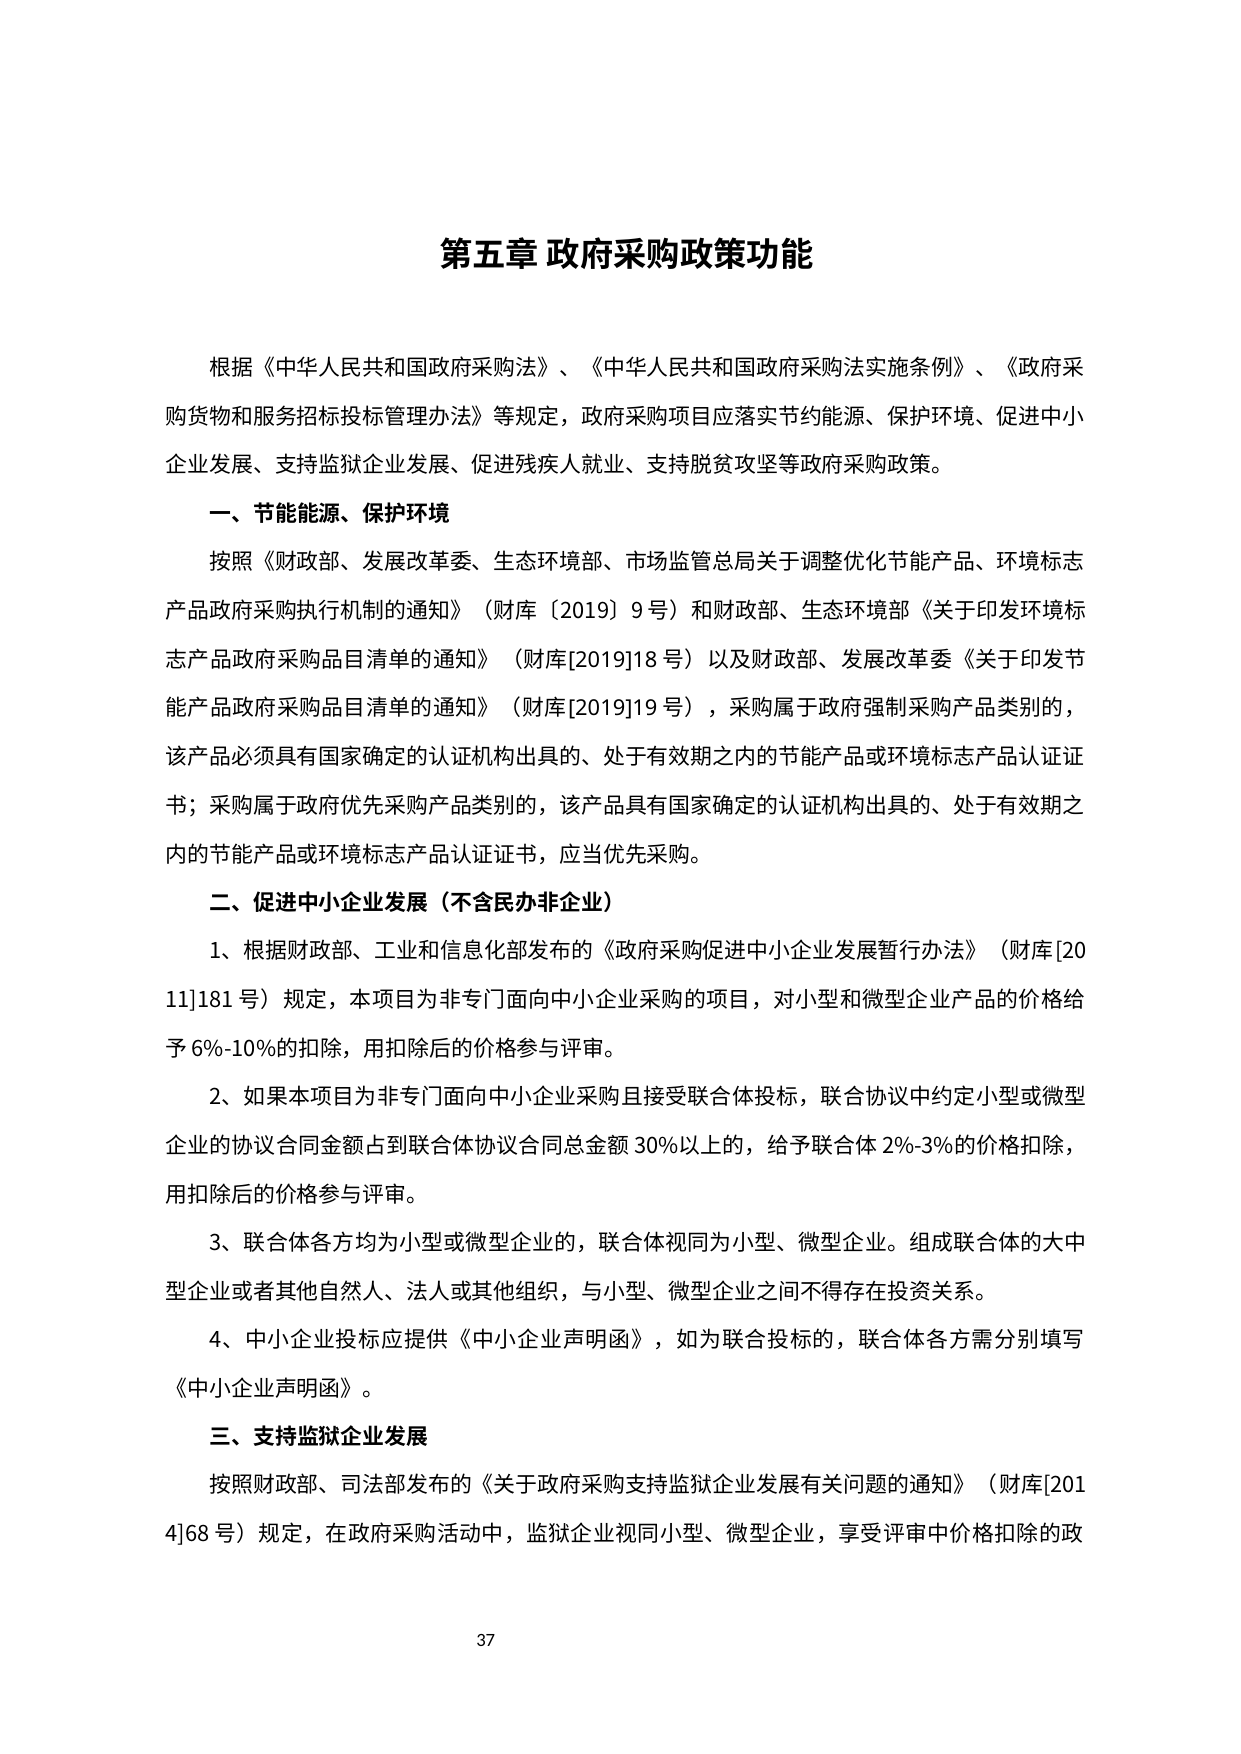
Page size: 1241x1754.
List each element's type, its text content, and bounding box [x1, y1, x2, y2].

text 三、支持监狱企业发展 [165, 1419, 1087, 1451]
text 3、联合体各方均为小型或微型企业的，联合体视同为小型、微型企业。组成联合体的大中型企业或者其他自然人、法人或其他组织，与小型、微型企业之间不得存在投资关系。 [165, 1224, 1087, 1306]
text 4、中小企业投标应提供《中小企业声明函》，如为联合投标的，联合体各方需分别填写《中小企业声明函》。 [165, 1322, 1087, 1403]
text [165, 1467, 1087, 1548]
text 第五章 政府采购政策功能 [165, 219, 1087, 284]
text 一、节能能源、保护环境 [165, 495, 1087, 528]
text 1、根据财政部、工业和信息化部发布的《政府采购促进中小企业发展暂行办法》（财库[2011]181号）规定，本项目为非专门面向中小企业采购的项目，对小型和微型企业产品的价格给予6%-10%的扣除，用扣除后的价格参与评审。 [165, 933, 1087, 1063]
text 根据《中华人民共和国政府采购法》、《中华人民共和国政府采购法实施条例》、《政府采购货物和服务招标投标管理办法》等规定，政府采购项目应落实节约能源、保护环境、促进中小企业发展、支持监狱企业发展、促进残疾人就业、支持脱贫攻坚等政府采购政策。 [165, 349, 1087, 479]
text 2、如果本项目为非专门面向中小企业采购且接受联合体投标，联合协议中约定小型或微型企业的协议合同金额占到联合体协议合同总金额30%以上的，给予联合体2%-3%的价格扣除，用扣除后的价格参与评审。 [165, 1079, 1087, 1209]
text 二、促进中小企业发展（不含民办非企业） [165, 884, 1087, 917]
text 按照《财政部、发展改革委、生态环境部、市场监管总局关于调整优化节能产品、环境标志产品政府采购执行机制的通知》（财库〔2019〕9号）和财政部、生态环境部《关于印发环境标志产品政府采购品目清单的通知》（财库[2019]18号）以及财政部、发展改革委《关于印发节能产品政府采购品目清单的通知》（财库[2019]19号），采购属于政府强制采购产品类别的，该产品必须具有国家确定的认证机构出具的、处于有效期之内的节能产品或环境标志产品认证证书；采购属于政府优先采购产品类别的，该产品具有国家确定的认证机构出具的、处于有效期之内的节能产品或环境标志产品认证证书，应当优先采购。 [165, 544, 1087, 869]
